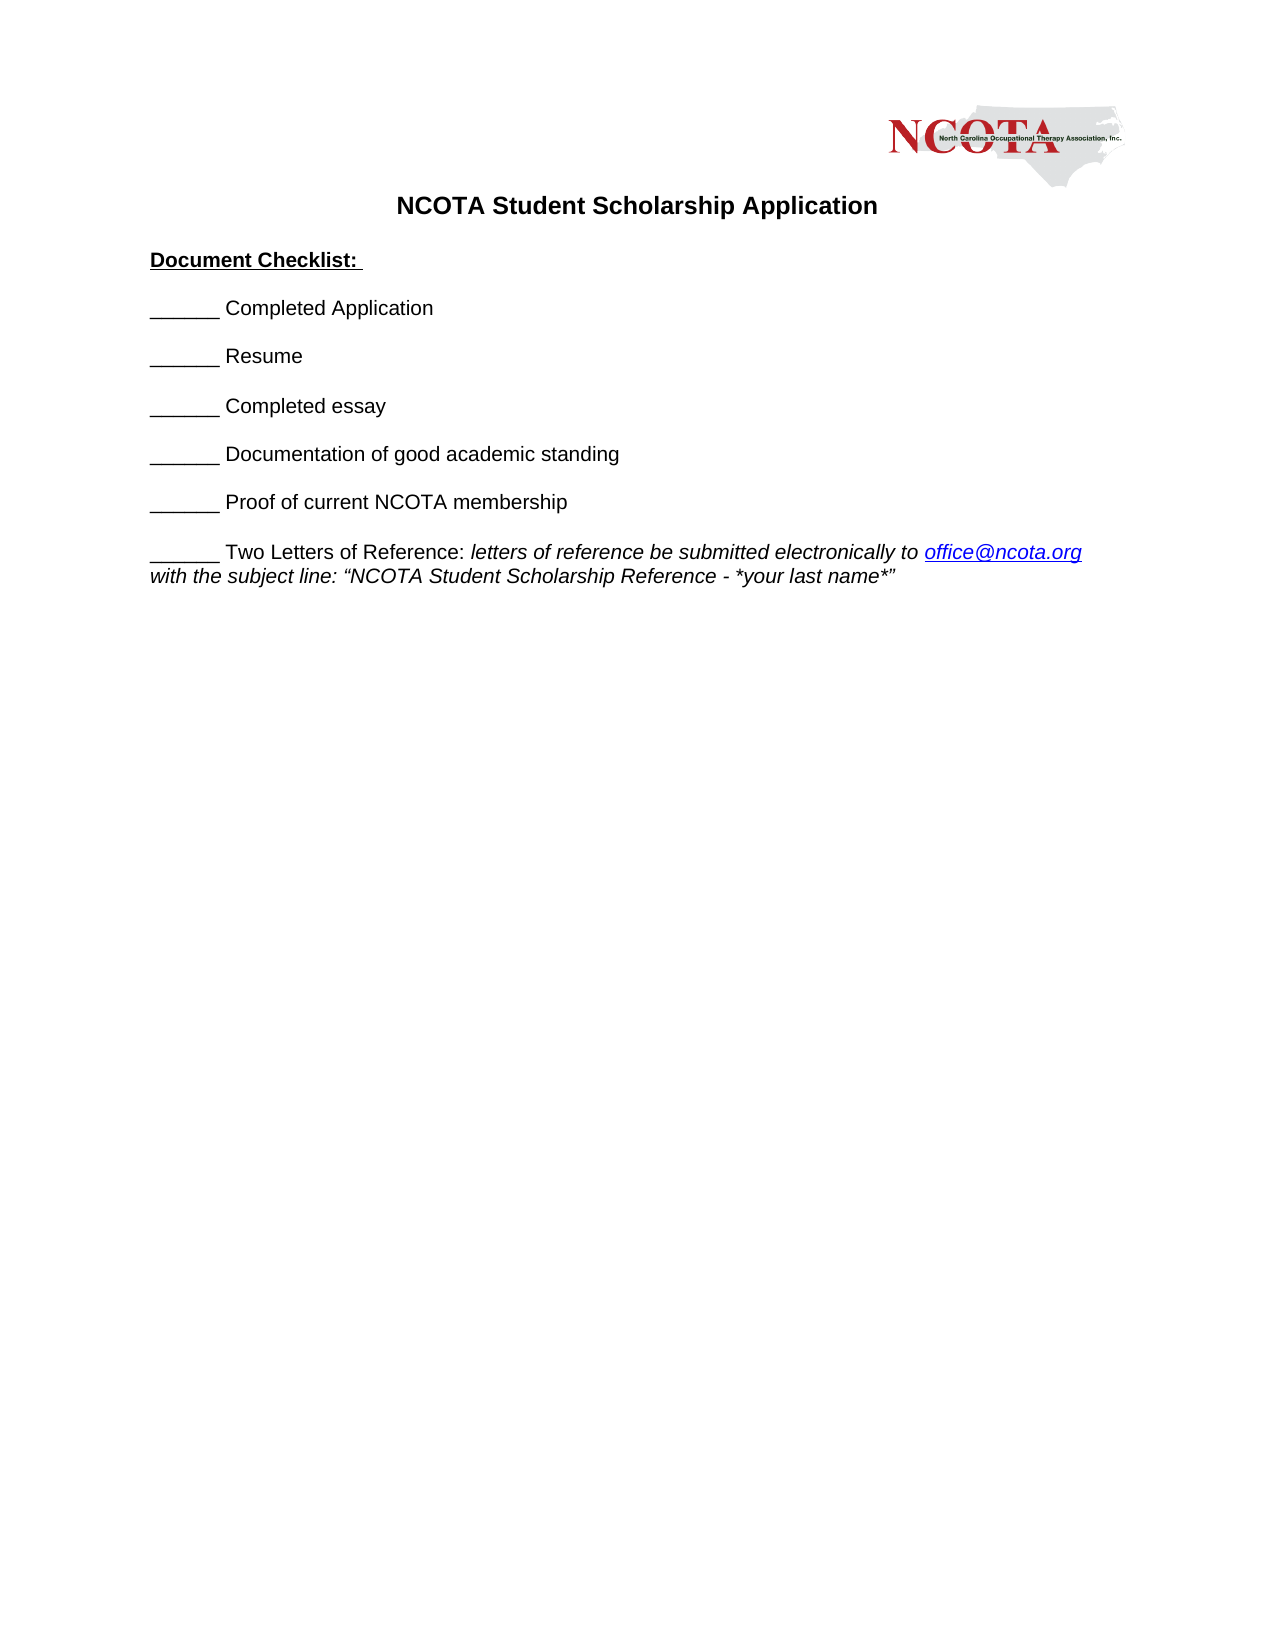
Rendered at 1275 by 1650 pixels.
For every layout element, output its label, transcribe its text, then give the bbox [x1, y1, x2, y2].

text ______ Two Letters of Reference: letters of reference be submitted electronically to office@ncota.org with the subject line: “NCOTA Student Scholarship Reference - *your last name*” [150, 540, 1125, 588]
text Document Checklist: [150, 248, 1125, 272]
text ______ Resume [150, 343, 1125, 367]
text ______ Completed Application [150, 296, 1125, 319]
picture [888, 105, 1125, 188]
text ______ Documentation of good academic standing [150, 442, 1125, 466]
text ______ Proof of current NCOTA membership [150, 489, 1125, 513]
text ______ Completed essay [150, 394, 1125, 418]
